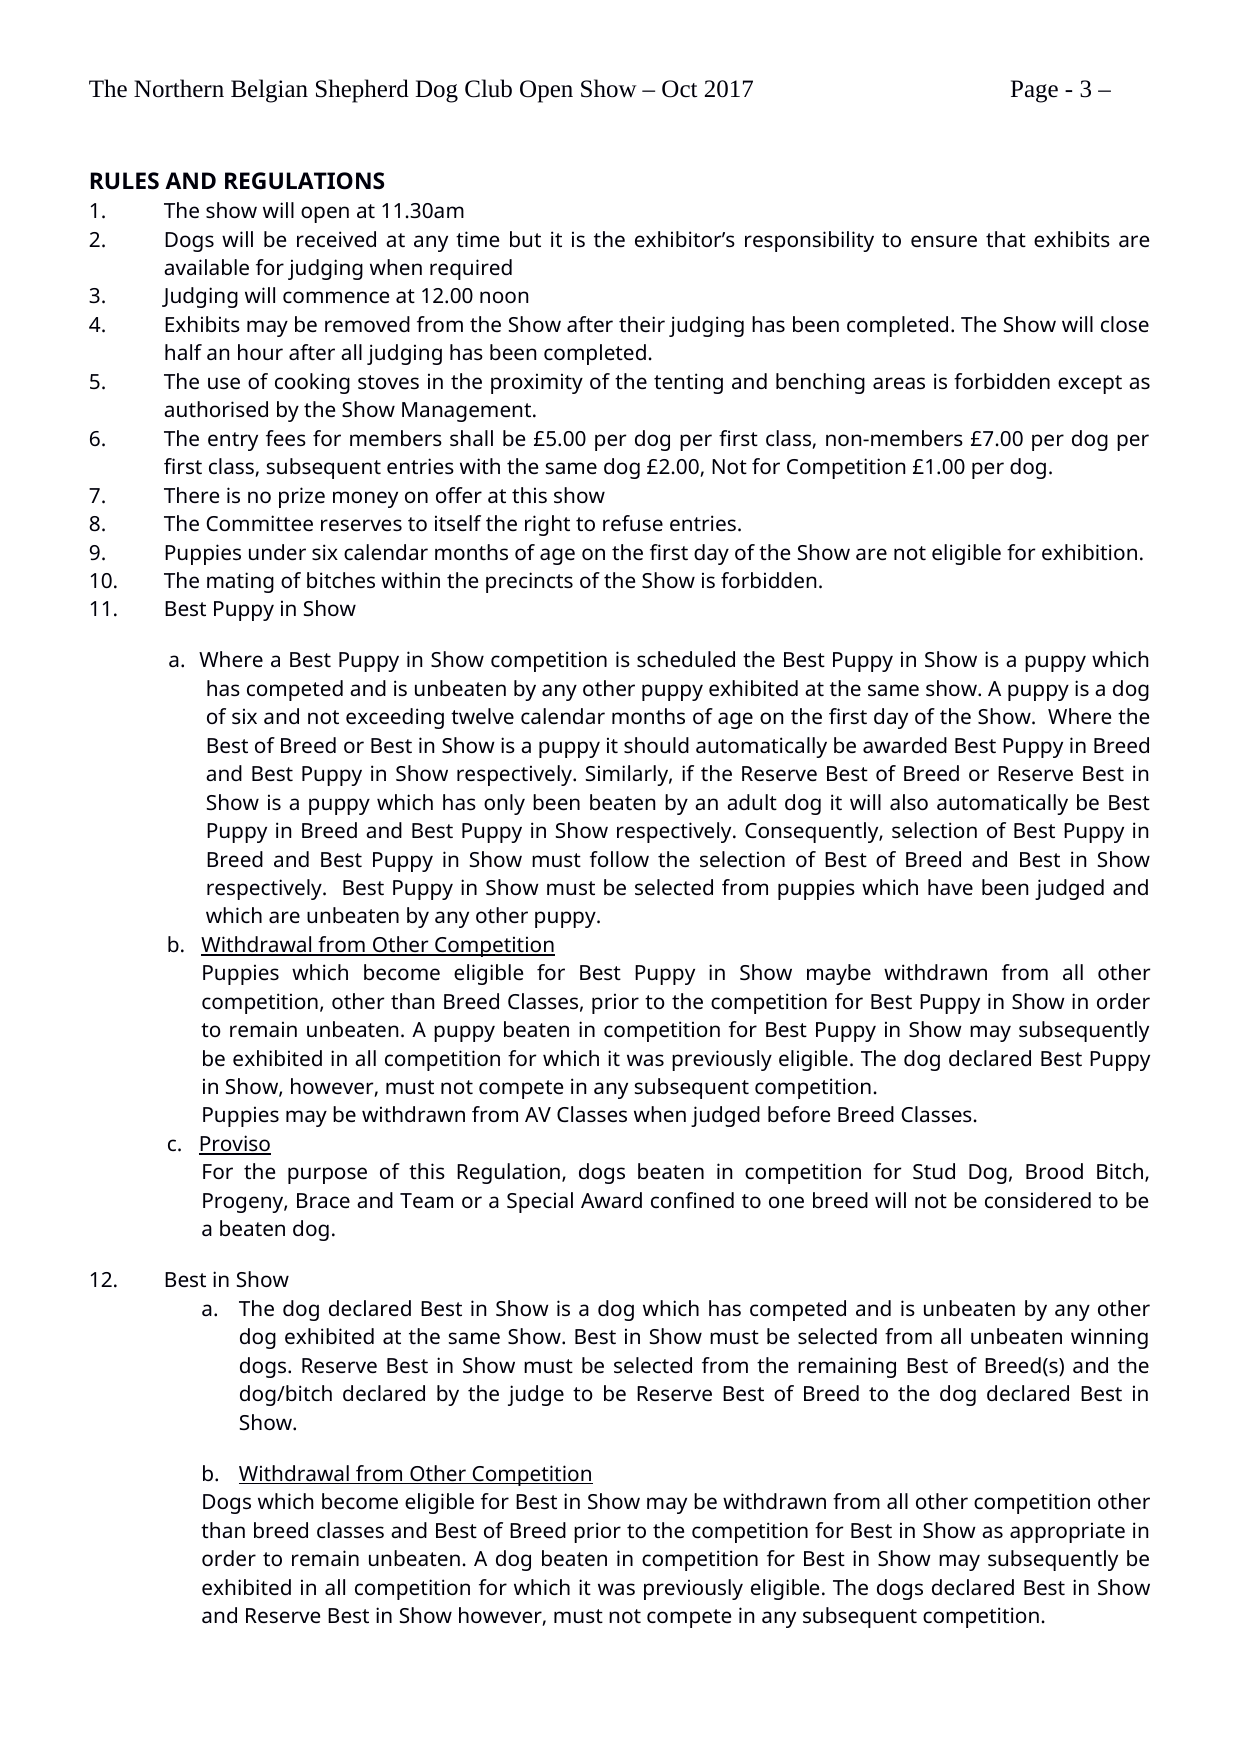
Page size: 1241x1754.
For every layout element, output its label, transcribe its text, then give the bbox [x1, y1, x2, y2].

text Puppies which become eligible for Best Puppy in Show maybe withdrawn from all other competition, other than Breed Classes, prior to the competition for Best Puppy in Show in order to remain unbeaten. A puppy beaten in competition for Best Puppy in Show may subsequently be exhibited in all competition for which it was previously eligible. The dog declared Best Puppy in Show, however, must not compete in any subsequent competition. [201, 958, 1152, 1101]
text RULES AND REGULATIONS [89, 165, 1152, 196]
list There is no prize money on offer at this show [89, 481, 1152, 509]
list The show will open at 11.30am [89, 196, 1152, 225]
text For the purpose of this Regulation, dogs beaten in competition for Stud Dog, Brood Bitch, Progeny, Brace and Team or a Special Award confined to one breed will not be considered to be a beaten dog. [201, 1157, 1152, 1243]
list Puppies under six calendar months of age on the first day of the Show are not eligible for exhibition. [89, 538, 1152, 566]
list Best in Show [89, 1266, 1152, 1294]
list The dog declared Best in Show is a dog which has competed and is unbeaten by any other dog exhibited at the same Show. Best in Show must be selected from all unbeaten winning dogs. Reserve Best in Show must be selected from the remaining Best of Breed(s) and the dog/bitch declared by the judge to be Reserve Best of Breed to the dog declared Best in Show. [201, 1294, 1152, 1436]
list The Committee reserves to itself the right to refuse entries. [89, 509, 1152, 538]
list Where a Best Puppy in Show competition is scheduled the Best Puppy in Show is a puppy which has competed and is unbeaten by any other puppy exhibited at the same show. A puppy is a dog of six and not exceeding twelve calendar months of age on the first day of the Show. Where the Best of Breed or Best in Show is a puppy it should automatically be awarded Best Puppy in Breed and Best Puppy in Show respectively. Similarly, if the Reserve Best of Breed or Reserve Best in Show is a puppy which has only been beaten by an adult dog it will also automatically be Best Puppy in Breed and Best Puppy in Show respectively. Consequently, selection of Best Puppy in Breed and Best Puppy in Show must follow the selection of Best of Breed and Best in Show respectively. Best Puppy in Show must be selected from puppies which have been judged and which are unbeaten by any other puppy. [168, 646, 1152, 930]
list Best Puppy in Show [89, 594, 1152, 623]
list Withdrawal from Other Competition [201, 1459, 1152, 1487]
list Judging will commence at 12.00 noon [89, 282, 1152, 310]
text c. Proviso [167, 1129, 1152, 1157]
list Dogs will be received at any time but it is the exhibitor’s responsibility to ensure that exhibits are available for judging when required [89, 225, 1152, 282]
list The mating of bitches within the precincts of the Show is forbidden. [89, 566, 1152, 594]
text b. Withdrawal from Other Competition [167, 930, 1152, 958]
list The use of cooking stoves in the proximity of the tenting and benching areas is forbidden except as authorised by the Show Management. [89, 367, 1152, 424]
text Puppies may be withdrawn from AV Classes when judged before Breed Classes. [201, 1101, 1152, 1129]
list The entry fees for members shall be £5.00 per dog per first class, non-members £7.00 per dog per first class, subsequent entries with the same dog £2.00, Not for Competition £1.00 per dog. [89, 424, 1152, 481]
text Dogs which become eligible for Best in Show may be withdrawn from all other competition other than breed classes and Best of Breed prior to the competition for Best in Show as appropriate in order to remain unbeaten. A dog beaten in competition for Best in Show may subsequently be exhibited in all competition for which it was previously eligible. The dogs declared Best in Show and Reserve Best in Show however, must not compete in any subsequent competition. [201, 1487, 1152, 1629]
list Exhibits may be removed from the Show after their judging has been completed. The Show will close half an hour after all judging has been completed. [89, 310, 1152, 367]
